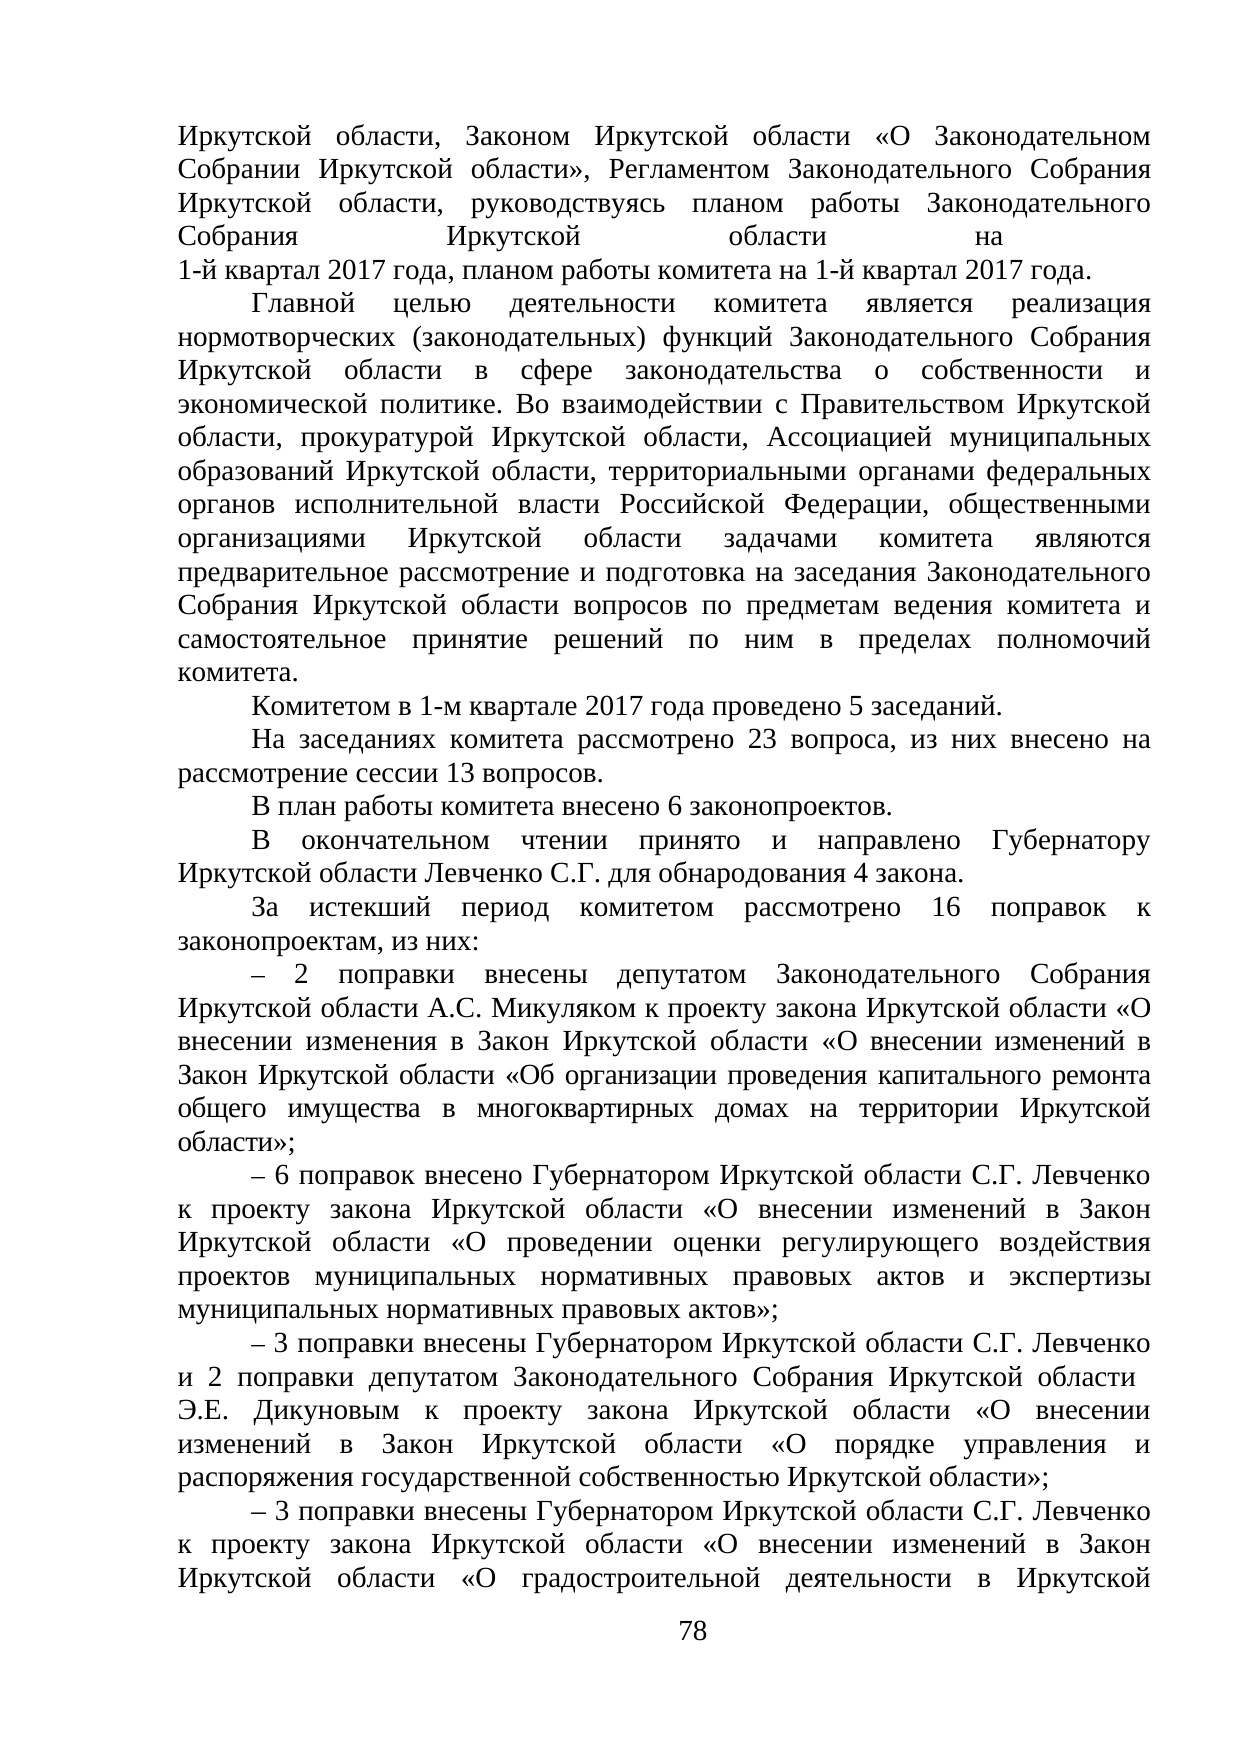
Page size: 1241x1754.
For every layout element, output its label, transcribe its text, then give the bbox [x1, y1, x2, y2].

text На заседаниях комитета рассмотрено 23 вопроса, из них внесено на рассмотрение сессии 13 вопросов. [177, 722, 1152, 789]
text В окончательном чтении принято и направлено Губернатору Иркутской области Левченко С.Г. для обнародования 4 закона. [177, 822, 1152, 889]
text В план работы комитета внесено 6 законопроектов. [177, 789, 1152, 822]
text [177, 118, 1152, 286]
text – 6 поправок внесено Губернатором Иркутской области С.Г. Левченко к проекту закона Иркутской области «О внесении изменений в Закон Иркутской области «О проведении оценки регулирующего воздействия проектов муниципальных нормативных правовых актов и экспертизы муниципальных нормативных правовых актов»; [177, 1158, 1152, 1326]
text – 3 поправки внесены Губернатором Иркутской области С.Г. Левченко и 2 поправки депутатом Законодательного Собрания Иркутской области Э.Е. Дикуновым к проекту закона Иркутской области «О внесении изменений в Закон Иркутской области «О порядке управления и распоряжения государственной собственностью Иркутской области»; [177, 1326, 1152, 1493]
text Главной целью деятельности комитета является реализация нормотворческих (законодательных) функций Законодательного Собрания Иркутской области в сфере законодательства о собственности и экономической политике. Во взаимодействии с Правительством Иркутской области, прокуратурой Иркутской области, Ассоциацией муниципальных образований Иркутской области, территориальными органами федеральных органов исполнительной власти Российской Федерации, общественными организациями Иркутской области задачами комитета являются предварительное рассмотрение и подготовка на заседания Законодательного Собрания Иркутской области вопросов по предметам ведения комитета и самостоятельное принятие решений по ним в пределах полномочий комитета. [177, 286, 1152, 688]
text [177, 1493, 1152, 1594]
text За истекший период комитетом рассмотрено 16 поправок к законопроектам, из них: [177, 889, 1152, 957]
text Комитетом в 1-м квартале 2017 года проведено 5 заседаний. [177, 688, 1152, 722]
text – 2 поправки внесены депутатом Законодательного Собрания Иркутской области А.С. Микуляком к проекту закона Иркутской области «О внесении изменения в Закон Иркутской области «О внесении изменений в Закон Иркутской области «Об организации проведения капитального ремонта общего имущества в многоквартирных домах на территории Иркутской области»; [177, 957, 1152, 1158]
